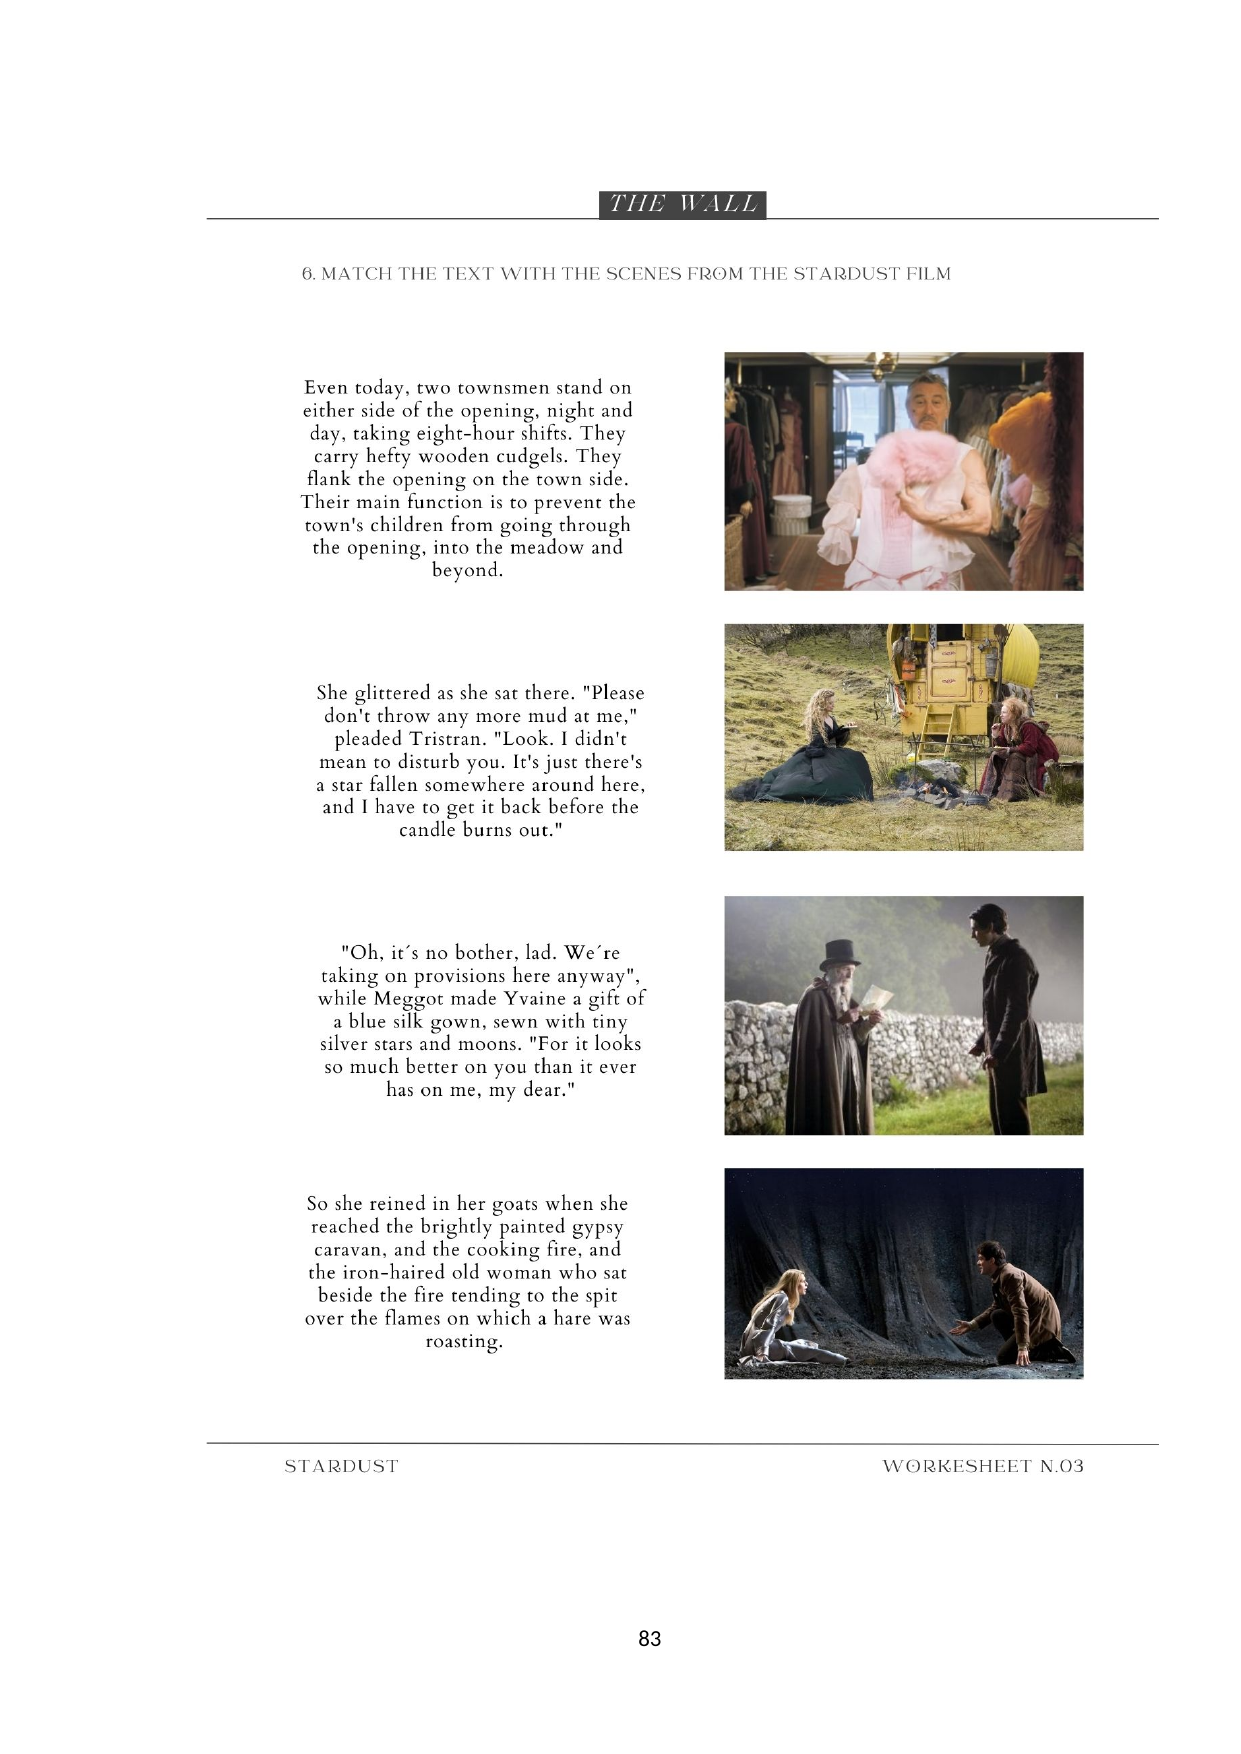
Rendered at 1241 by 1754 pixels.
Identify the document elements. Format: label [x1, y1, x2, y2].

picture [206, 147, 1159, 1496]
